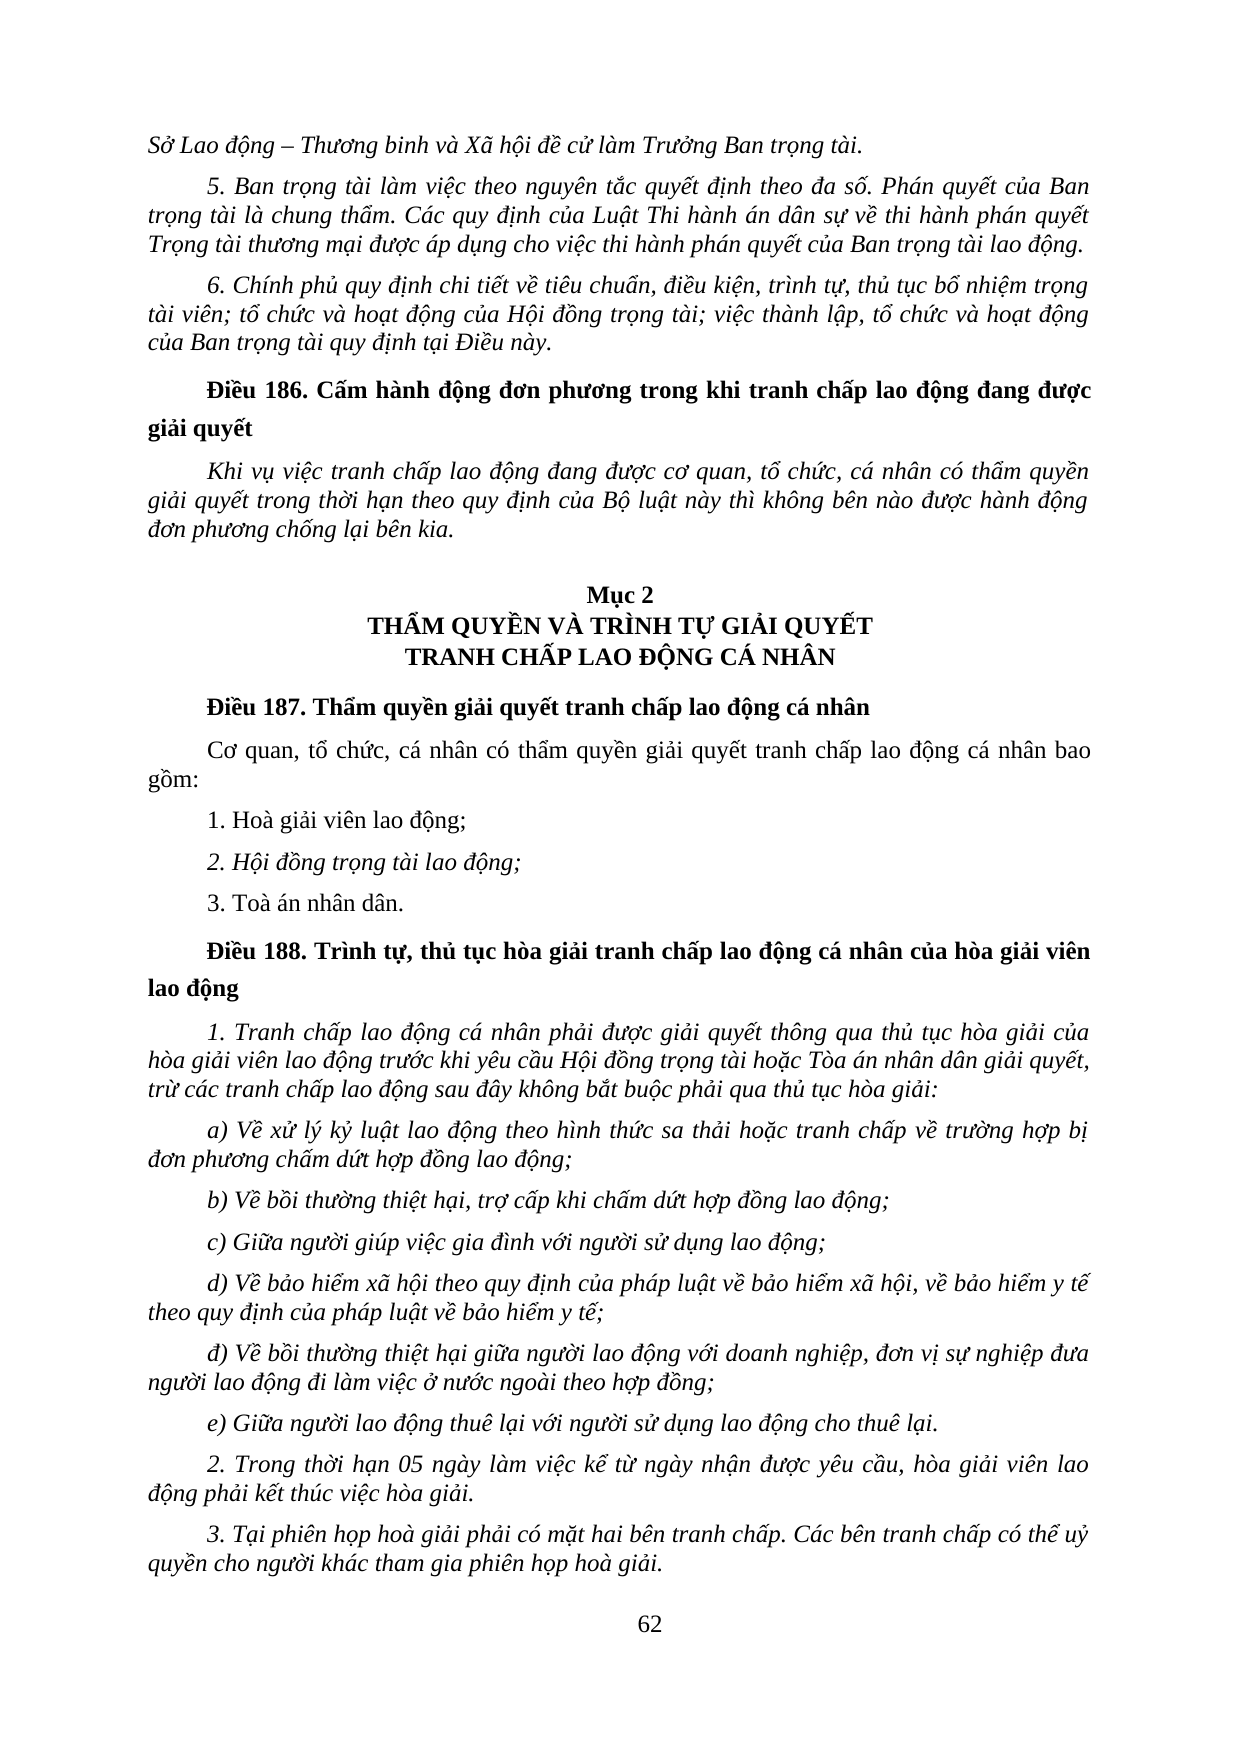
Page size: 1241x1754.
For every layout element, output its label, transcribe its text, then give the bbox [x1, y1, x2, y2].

text a) Về xử lý kỷ luật lao động theo hình thức sa thải hoặc tranh chấp về trường hợp bị đơn phương chấm dứt hợp đồng lao động; [148, 1116, 1092, 1173]
text b) Về bồi thường thiệt hại, trợ cấp khi chấm dứt hợp đồng lao động; [148, 1186, 1092, 1214]
text 3. Toà án nhân dân. [148, 888, 1092, 917]
text Cơ quan, tổ chức, cá nhân có thẩm quyền giải quyết tranh chấp lao động cá nhân bao gồm: [148, 736, 1092, 793]
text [148, 130, 1092, 159]
text Mục 2 THẨM QUYỀN VÀ TRÌNH TỰ GIẢI QUYẾT TRANH CHẤP LAO ĐỘNG CÁ NHÂN [148, 580, 1092, 671]
text d) Về bảo hiểm xã hội theo quy định của pháp luật về bảo hiểm xã hội, về bảo hiểm y tế theo quy định của pháp luật về bảo hiểm y tế; [148, 1268, 1092, 1326]
text 1. Tranh chấp lao động cá nhân phải được giải quyết thông qua thủ tục hòa giải của hòa giải viên lao động trước khi yêu cầu Hội đồng trọng tài hoặc Tòa án nhân dân giải quyết, trừ các tranh chấp lao động sau đây không bắt buộc phải qua thủ tục hòa giải: [148, 1017, 1092, 1103]
text Khi vụ việc tranh chấp lao động đang được cơ quan, tổ chức, cá nhân có thẩm quyền giải quyết trong thời hạn theo quy định của Bộ luật này thì không bên nào được hành động đơn phương chống lại bên kia. [148, 456, 1092, 542]
text e) Giữa người lao động thuê lại với người sử dụng lao động cho thuê lại. [148, 1408, 1092, 1437]
text 5. Ban trọng tài làm việc theo nguyên tắc quyết định theo đa số. Phán quyết của Ban trọng tài là chung thẩm. Các quy định của Luật Thi hành án dân sự về thi hành phán quyết Trọng tài thương mại được áp dụng cho việc thi hành phán quyết của Ban trọng tài lao động. [148, 171, 1092, 257]
text 2. Hội đồng trọng tài lao động; [148, 847, 1092, 876]
text c) Giữa người giúp việc gia đình với người sử dụng lao động; [148, 1227, 1092, 1256]
text Điều 187. Thẩm quyền giải quyết tranh chấp lao động cá nhân [148, 686, 1092, 723]
text Điều 186. Cấm hành động đơn phương trong khi tranh chấp lao động đang được giải quyết [148, 369, 1092, 444]
text đ) Về bồi thường thiệt hại giữa người lao động với doanh nghiệp, đơn vị sự nghiệp đưa người lao động đi làm việc ở nước ngoài theo hợp đồng; [148, 1338, 1092, 1396]
text 2. Trong thời hạn 05 ngày làm việc kể từ ngày nhận được yêu cầu, hòa giải viên lao động phải kết thúc việc hòa giải. [148, 1449, 1092, 1507]
text 1. Hoà giải viên lao động; [148, 806, 1092, 834]
text Điều 188. Trình tự, thủ tục hòa giải tranh chấp lao động cá nhân của hòa giải viên lao động [148, 929, 1092, 1004]
text 3. Tại phiên họp hoà giải phải có mặt hai bên tranh chấp. Các bên tranh chấp có thể uỷ quyền cho người khác tham gia phiên họp hoà giải. [148, 1519, 1092, 1577]
text 6. Chính phủ quy định chi tiết về tiêu chuẩn, điều kiện, trình tự, thủ tục bổ nhiệm trọng tài viên; tổ chức và hoạt động của Hội đồng trọng tài; việc thành lập, tổ chức và hoạt động của Ban trọng tài quy định tại Điều này. [148, 270, 1092, 356]
